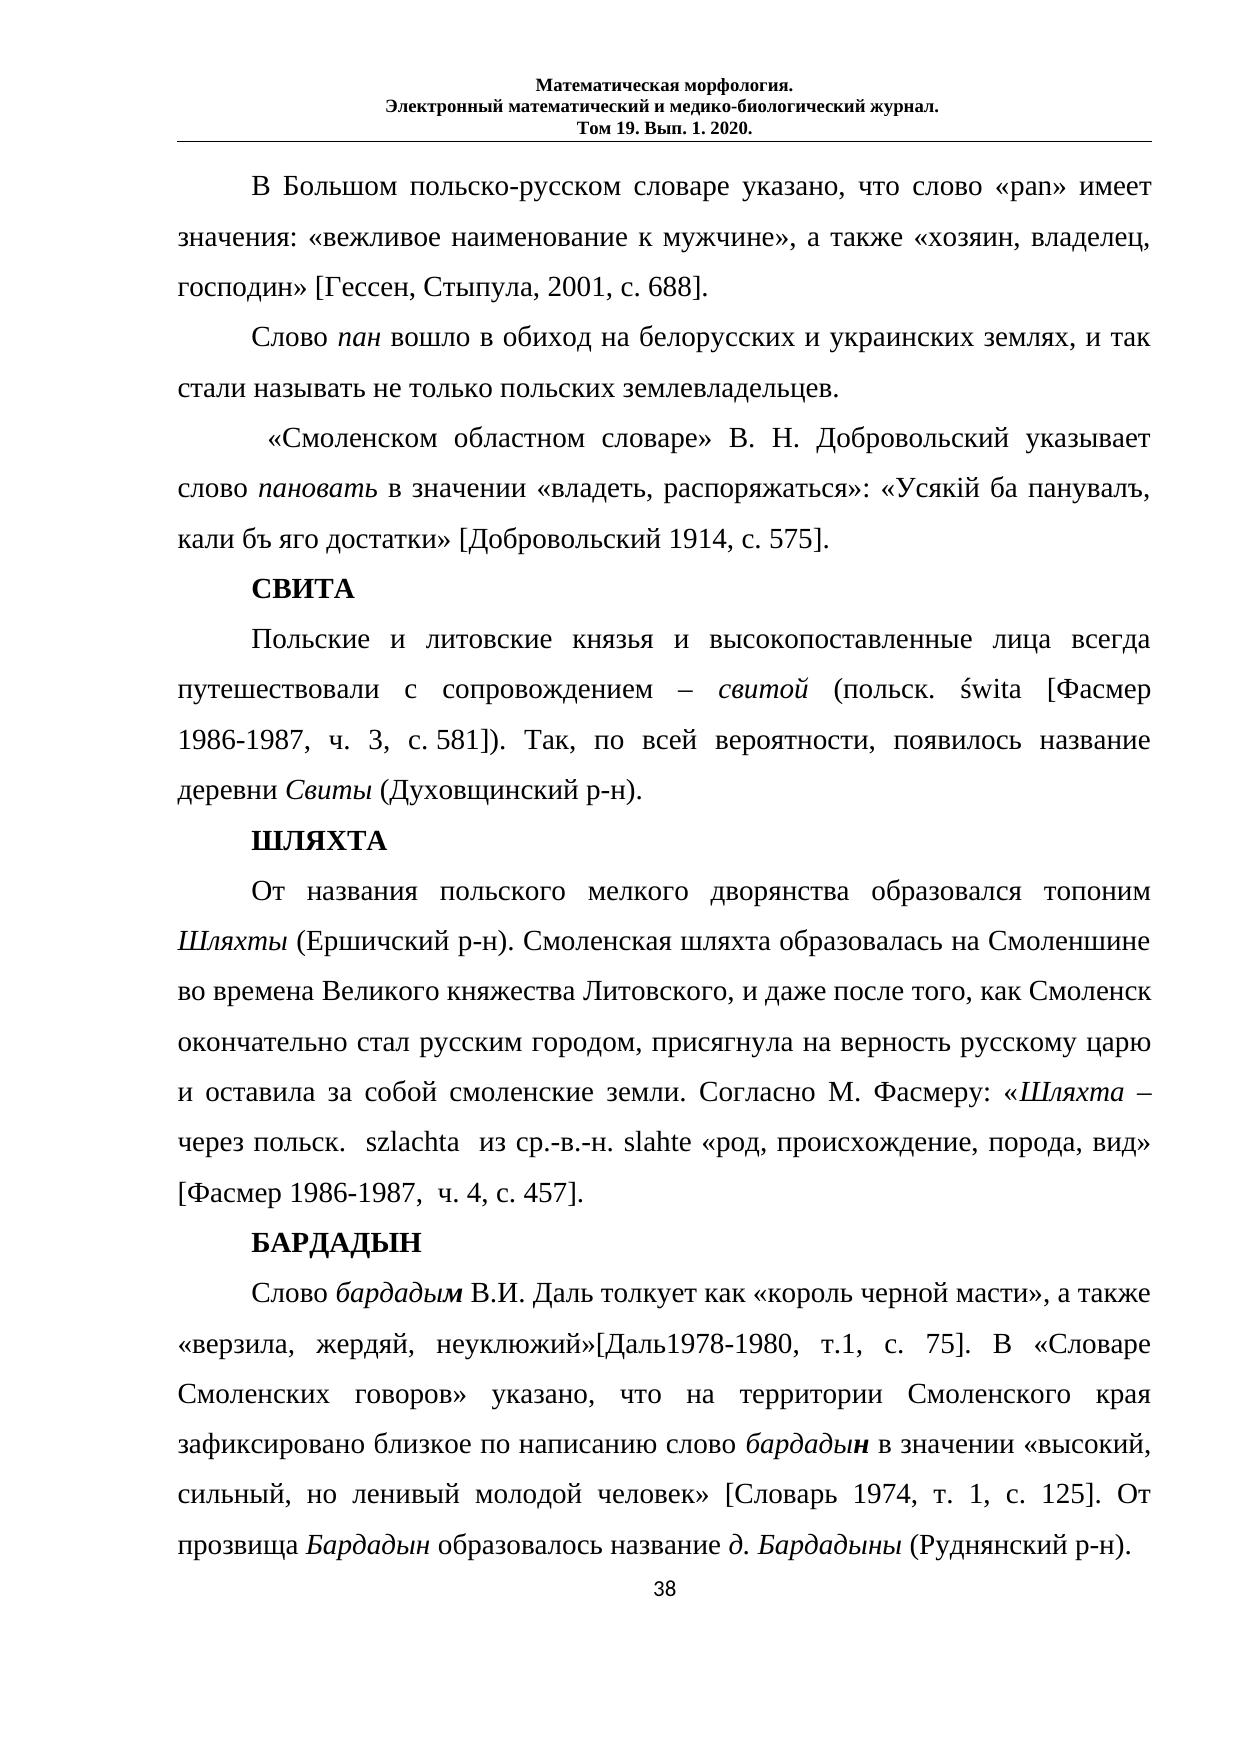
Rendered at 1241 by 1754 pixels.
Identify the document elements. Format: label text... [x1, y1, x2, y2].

text Слово пан вошло в обиход на белорусских и украинских землях, и так стали называть не только польских землевладельцев. [177, 319, 1152, 403]
text «Смоленском областном словаре» В. Н. Добровольский указывает слово пановать в значении «владеть, распоряжаться»: «Усякiй ба панувалъ, кали бъ яго достатки» [Добровольский 1914, с. 575]. [177, 420, 1152, 554]
text БАРДАДЫН [177, 1225, 1152, 1259]
text В Большом польско-русском словаре указано, что слово «pan» имеет значения: «вежливое наименование к мужчине», а также «хозяин, владелец, господин» [Гессен, Стыпула, 2001, c. 688]. [177, 168, 1152, 303]
text СВИТА [177, 571, 1152, 604]
text Польские и литовские князья и высокопоставленные лица всегда путешествовали с сопровождением – свитой (польск. świta [Фасмер 1986-1987, ч. 3, с. 581]). Так, по всей вероятности, появилось название деревни Свиты (Духовщинский р-н). [177, 621, 1152, 806]
text От названия польского мелкого дворянства образовался топоним Шляхты (Ершичский р-н). Смоленская шляхта образовалась на Смоленшине во времена Великого княжества Литовского, и даже после того, как Смоленск окончательно стал русским городом, присягнула на верность русскому царю и оставила за собой смоленские земли. Согласно М. Фасмеру: «Шляхта – через польск. szlachta из ср.-в.-н. slahte «род, происхождение, порода, вид» [Фасмер 1986-1987, ч. 4, с. 457]. [177, 873, 1152, 1208]
text ШЛЯХТА [177, 823, 1152, 856]
text Слово бардадым В.И. Даль толкует как «король черной масти», а также «верзила, жердяй, неуклюжий»[Даль1978-1980, т.1, с. 75]. В «Словаре Смоленских говоров» указано, что на территории Смоленского края зафиксировано близкое по написанию слово бардадын в значении «высокий, сильный, но ленивый молодой человек» [Словарь 1974, т. 1, с. 125]. От прозвища Бардадын образовалось название д. Бардадыны (Руднянский р-н). [177, 1275, 1152, 1561]
